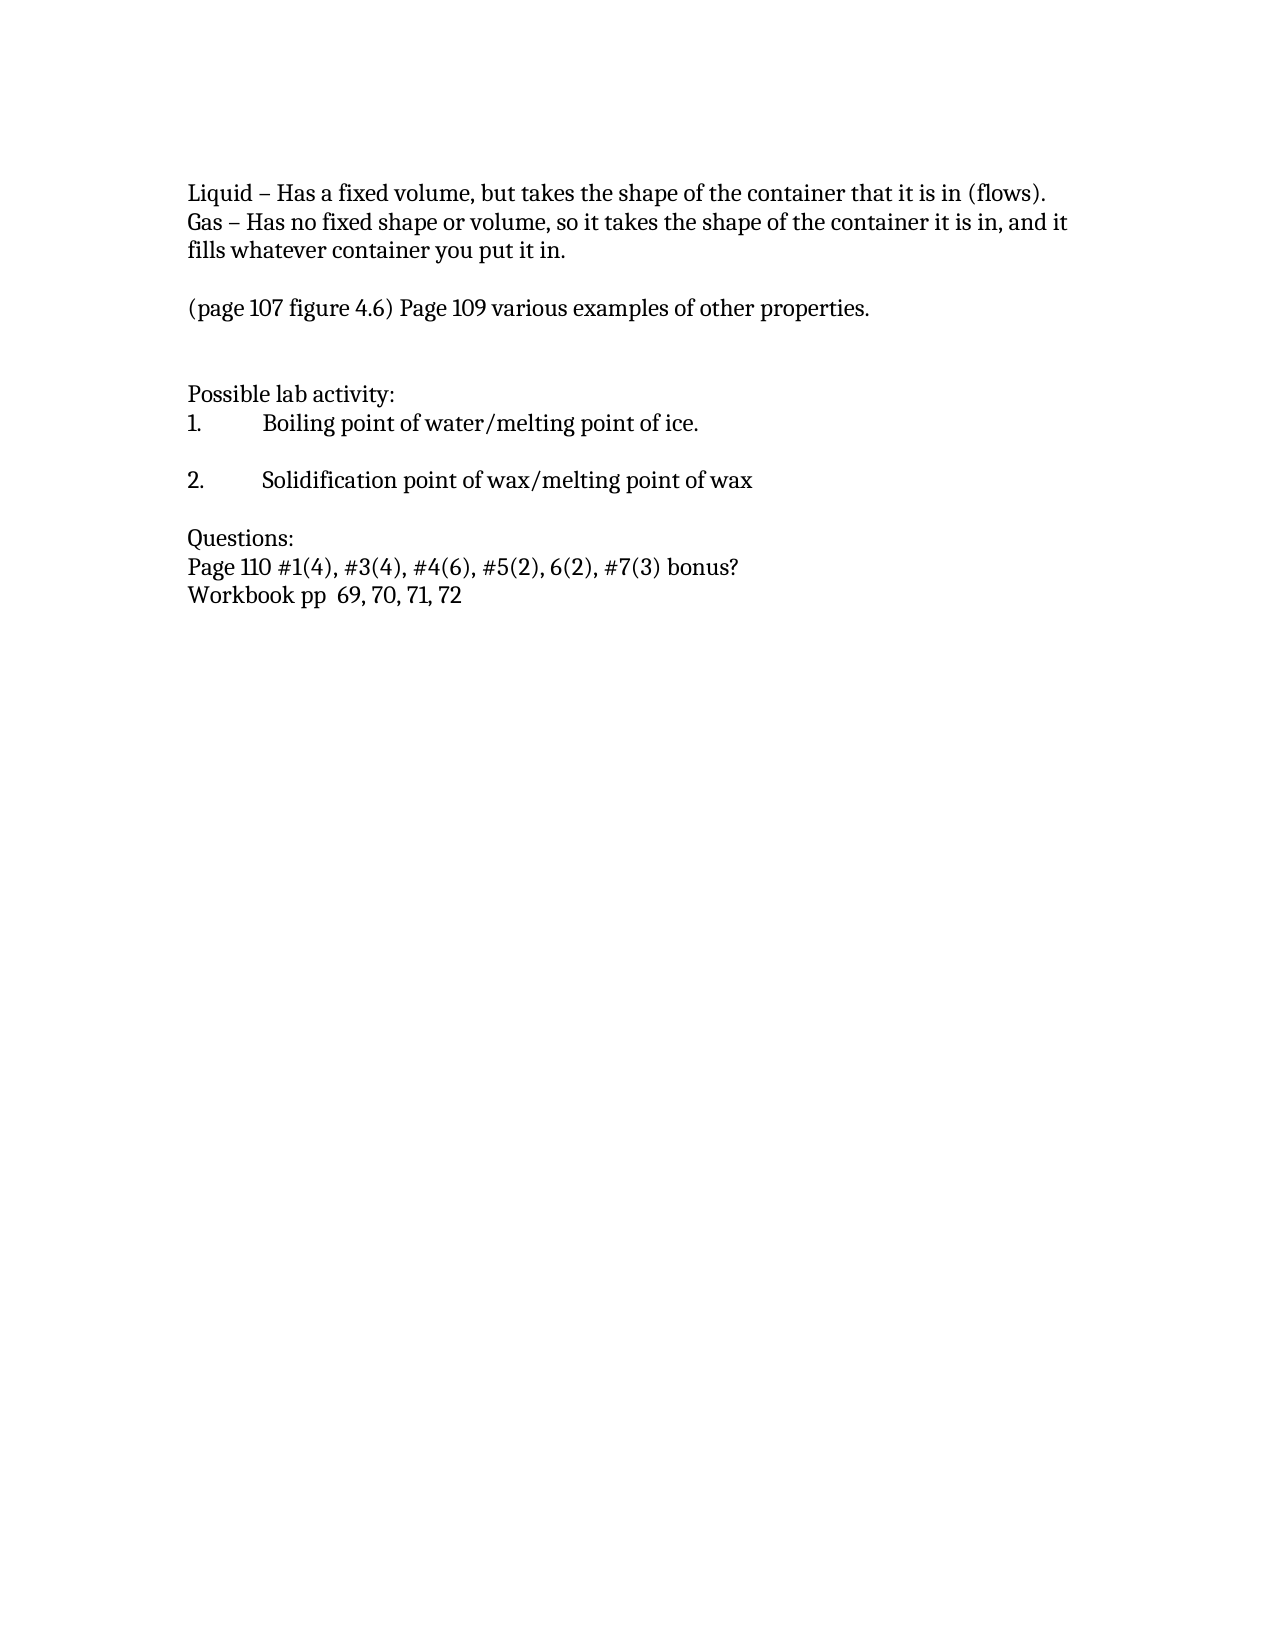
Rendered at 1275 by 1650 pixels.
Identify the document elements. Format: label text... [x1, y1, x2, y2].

text Liquid – Has a fixed volume, but takes the shape of the container that it is in (flows). [187, 179, 1087, 207]
text 2. Solidification point of wax/melting point of wax [187, 466, 1087, 495]
text 1. Boiling point of water/melting point of ice. [187, 409, 1087, 437]
text Questions: [187, 524, 1087, 552]
text Possible lab activity: [187, 380, 1087, 409]
text Page 110 #1(4), #3(4), #4(6), #5(2), 6(2), #7(3) bonus? [187, 552, 1087, 581]
text Workbook pp 69, 70, 71, 72 [187, 581, 1087, 610]
text Gas – Has no fixed shape or volume, so it takes the shape of the container it is in, and it fills whatever container you put it in. [187, 207, 1087, 265]
text (page 107 figure 4.6) Page 109 various examples of other properties. [187, 294, 1087, 322]
